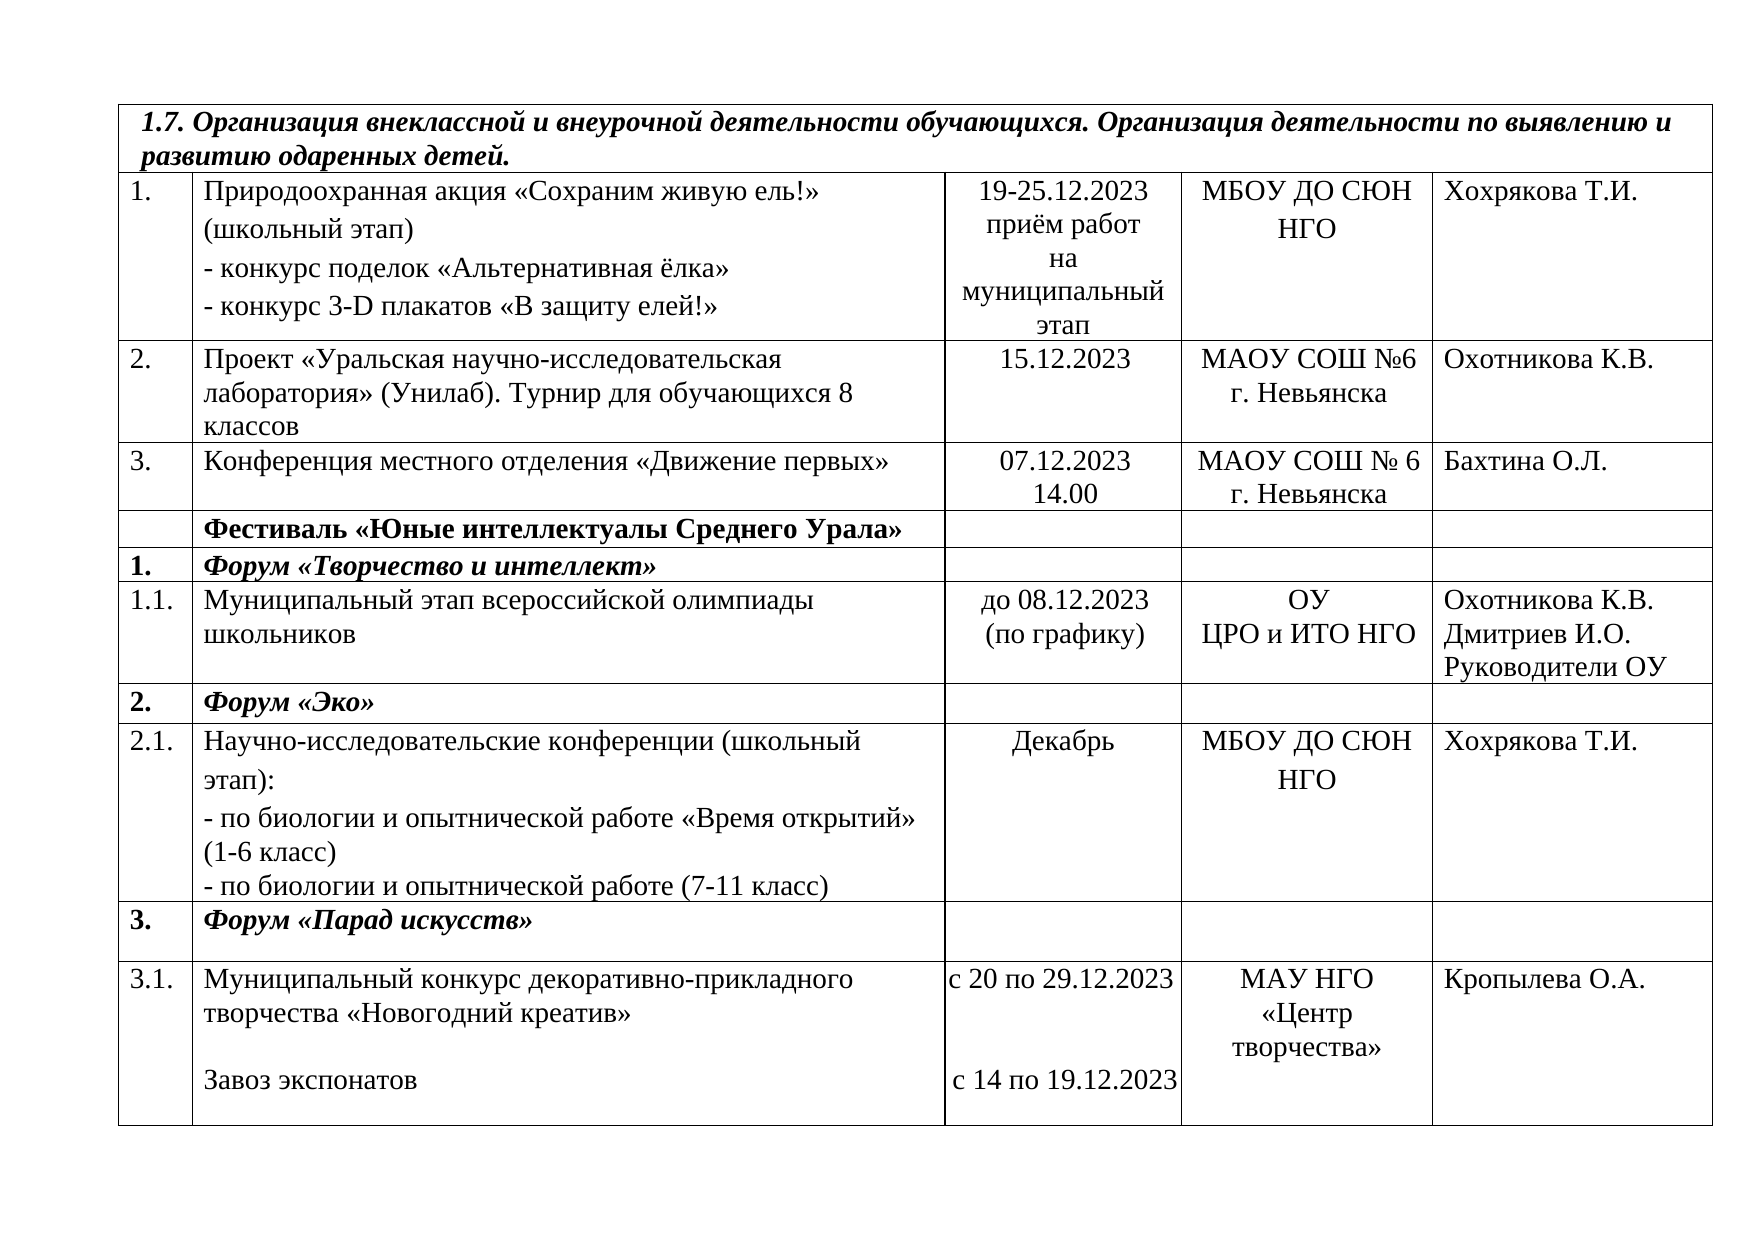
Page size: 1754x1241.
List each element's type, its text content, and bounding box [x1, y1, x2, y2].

table_cell Муниципальный конкурс декоративно-прикладного творчества «Новогодний креатив» Завоз экспонатов [193, 962, 944, 1124]
table_cell [1182, 548, 1432, 581]
table_cell с 20 по 29.12.2023 с 14 по 19.12.2023 [946, 962, 1181, 1124]
table_cell Конференция местного отделения «Движение первых» [193, 443, 944, 510]
table_cell Проект «Уральская научно-исследовательская лаборатория» (Унилаб). Турнир для обучающихся 8 классов [193, 341, 944, 442]
table_cell Форум «Эко» [193, 684, 944, 722]
table_cell 2. [119, 341, 192, 442]
table_cell [1433, 511, 1712, 547]
table_cell Муниципальный этап всероссийской олимпиады школьников [193, 582, 944, 683]
table_cell 3.1. [119, 962, 192, 1124]
table_cell 1.7. Организация внеклассной и внеурочной деятельности обучающихся. Организация деятельности по выявлению и развитию одаренных детей. [119, 105, 1712, 172]
table_cell Охотникова К.В. [1433, 341, 1712, 442]
table_cell Форум «Творчество и интеллект» [193, 548, 944, 581]
table_cell 07.12.2023 14.00 [946, 443, 1181, 510]
table_cell 19-25.12.2023 приём работ на муниципальный этап [946, 173, 1181, 340]
table_cell Декабрь [946, 724, 1181, 901]
table_cell Хохрякова Т.И. [1433, 173, 1712, 340]
table_cell [1433, 902, 1712, 961]
table_cell МАОУ СОШ № 6 г. Невьянска [1182, 443, 1432, 510]
table_cell МБОУ ДО СЮН НГО [1182, 724, 1432, 901]
table_cell [1433, 684, 1712, 722]
table_cell [1182, 902, 1432, 961]
table_cell Охотникова К.В. Дмитриев И.О. Руководители ОУ [1433, 582, 1712, 683]
table_cell 1.1. [119, 582, 192, 683]
table_cell 15.12.2023 [946, 341, 1181, 442]
table_cell МАОУ СОШ №6 г. Невьянска [1182, 341, 1432, 442]
table_cell [1182, 511, 1432, 547]
table_cell 1. [119, 548, 192, 581]
table_cell [946, 548, 1181, 581]
table_cell [1433, 548, 1712, 581]
table_cell Природоохранная акция «Сохраним живую ель!» (школьный этап) - конкурс поделок «Альтернативная ёлка» - конкурс 3-D плакатов «В защиту елей!» [193, 173, 944, 340]
table_cell [946, 684, 1181, 722]
table_cell Научно-исследовательские конференции (школьный этап): - по биологии и опытнической работе «Время открытий» (1-6 класс) - по биологии и опытнической работе (7-11 класс) [193, 724, 944, 901]
table_cell Фестиваль «Юные интеллектуалы Среднего Урала» [193, 511, 944, 547]
table_cell Бахтина О.Л. [1433, 443, 1712, 510]
table_cell ОУ ЦРО и ИТО НГО [1182, 582, 1432, 683]
table_cell до 08.12.2023 (по графику) [946, 582, 1181, 683]
table_cell 3. [119, 902, 192, 961]
table_cell [119, 511, 192, 547]
table_cell Хохрякова Т.И. [1433, 724, 1712, 901]
table_cell Форум «Парад искусств» [193, 902, 944, 961]
table_cell 1. [119, 173, 192, 340]
table_cell 3. [119, 443, 192, 510]
table_cell МБОУ ДО СЮН НГО [1182, 173, 1432, 340]
table_cell МАУ НГО «Центр творчества» [1182, 962, 1432, 1124]
table_cell Кропылева О.А. [1433, 962, 1712, 1124]
table_cell 2. [119, 684, 192, 722]
table_cell 2.1. [119, 724, 192, 901]
table_cell [946, 511, 1181, 547]
table_cell [1182, 684, 1432, 722]
table_cell [946, 902, 1181, 961]
